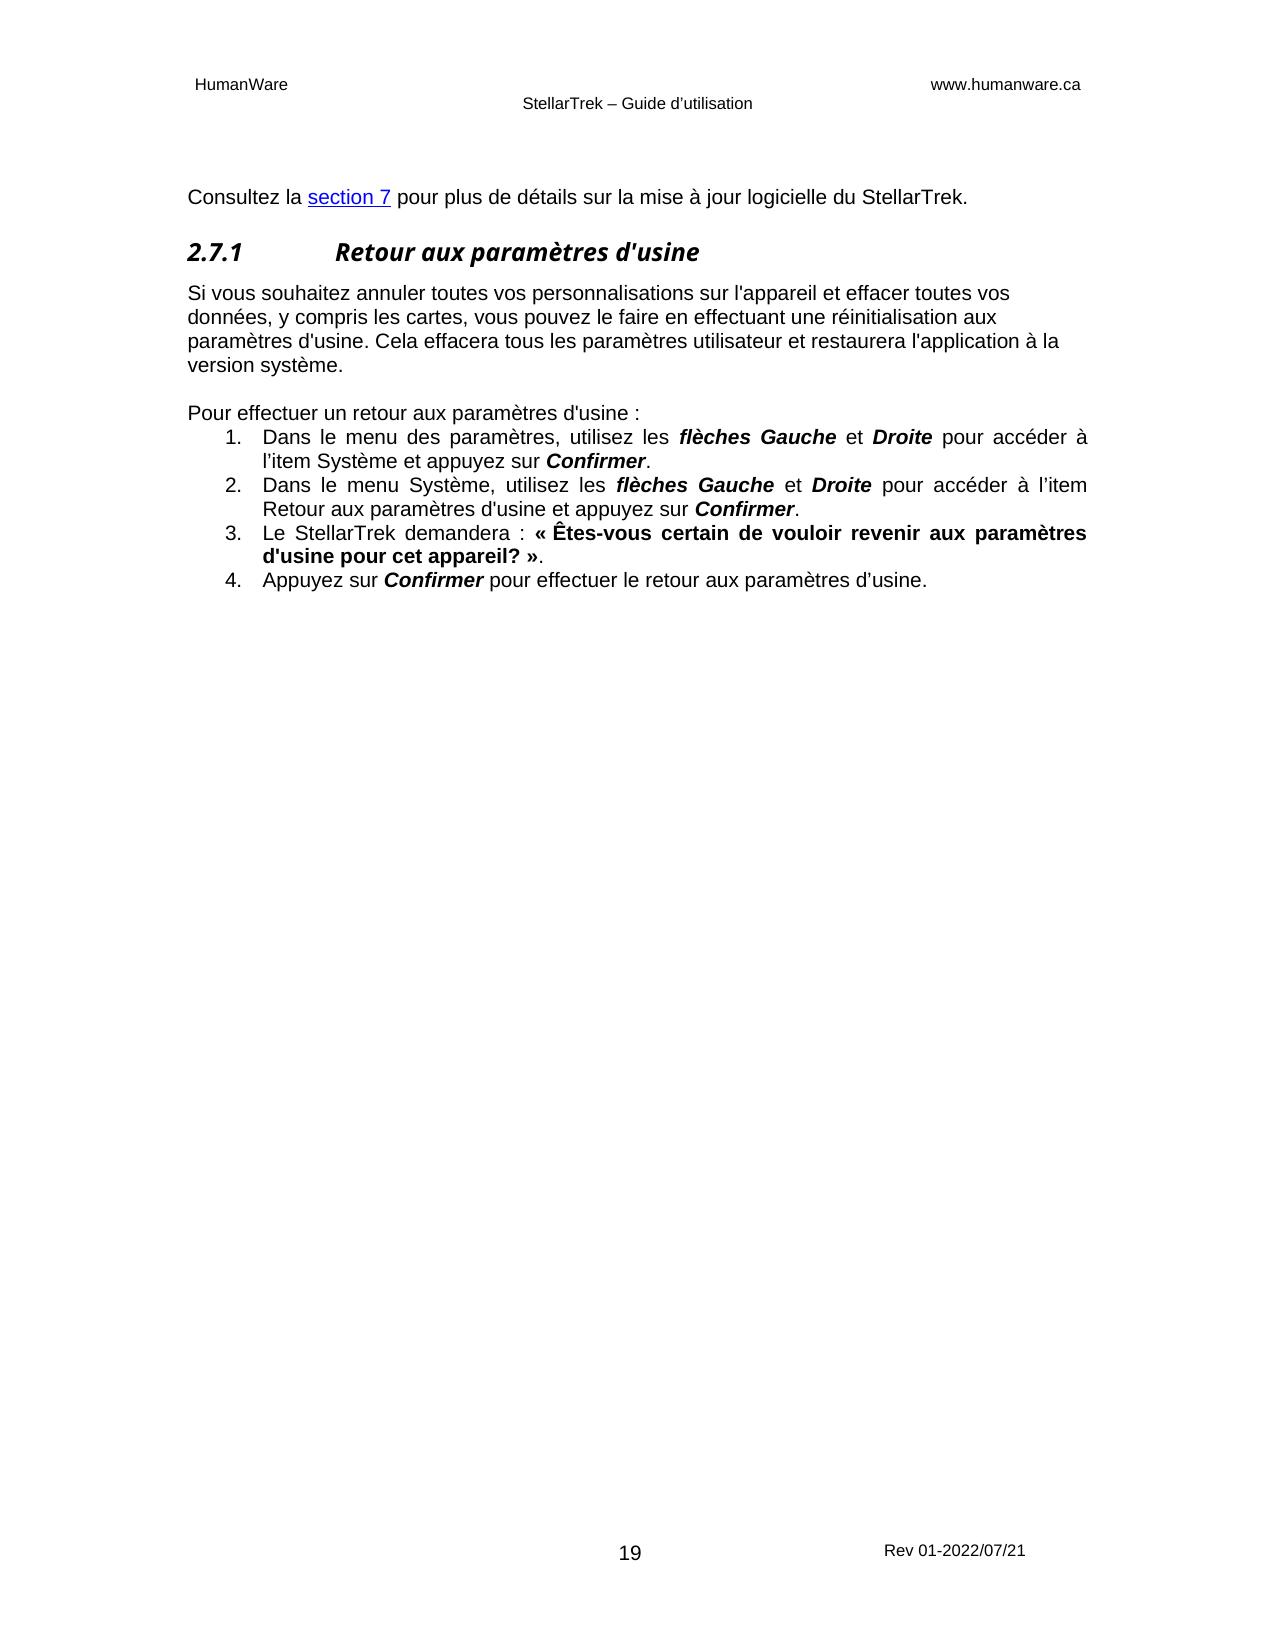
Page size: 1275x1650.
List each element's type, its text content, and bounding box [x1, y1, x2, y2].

list Dans le menu Système, utilisez les flèches Gauche et Droite pour accéder à l’item Retour aux paramètres d'usine et appuyez sur Confirmer. [225, 472, 1088, 520]
list Le StellarTrek demandera : « Êtes-vous certain de vouloir revenir aux paramètres d'usine pour cet appareil? ». [225, 520, 1088, 568]
list Appuyez sur Confirmer pour effectuer le retour aux paramètres d’usine. [225, 568, 1088, 592]
subtitle Retour aux paramètres d'usine [187, 234, 1088, 268]
text Si vous souhaitez annuler toutes vos personnalisations sur l'appareil et effacer toutes vos données, y compris les cartes, vous pouvez le faire en effectuant une réinitialisation aux paramètres d'usine. Cela effacera tous les paramètres utilisateur et restaurera l'application à la version système. [187, 281, 1088, 377]
list Dans le menu des paramètres, utilisez les flèches Gauche et Droite pour accéder à l’item Système et appuyez sur Confirmer. [225, 424, 1088, 472]
text Pour effectuer un retour aux paramètres d'usine : [187, 401, 1088, 424]
text Consultez la section 7 pour plus de détails sur la mise à jour logicielle du StellarTrek. [187, 185, 1088, 209]
